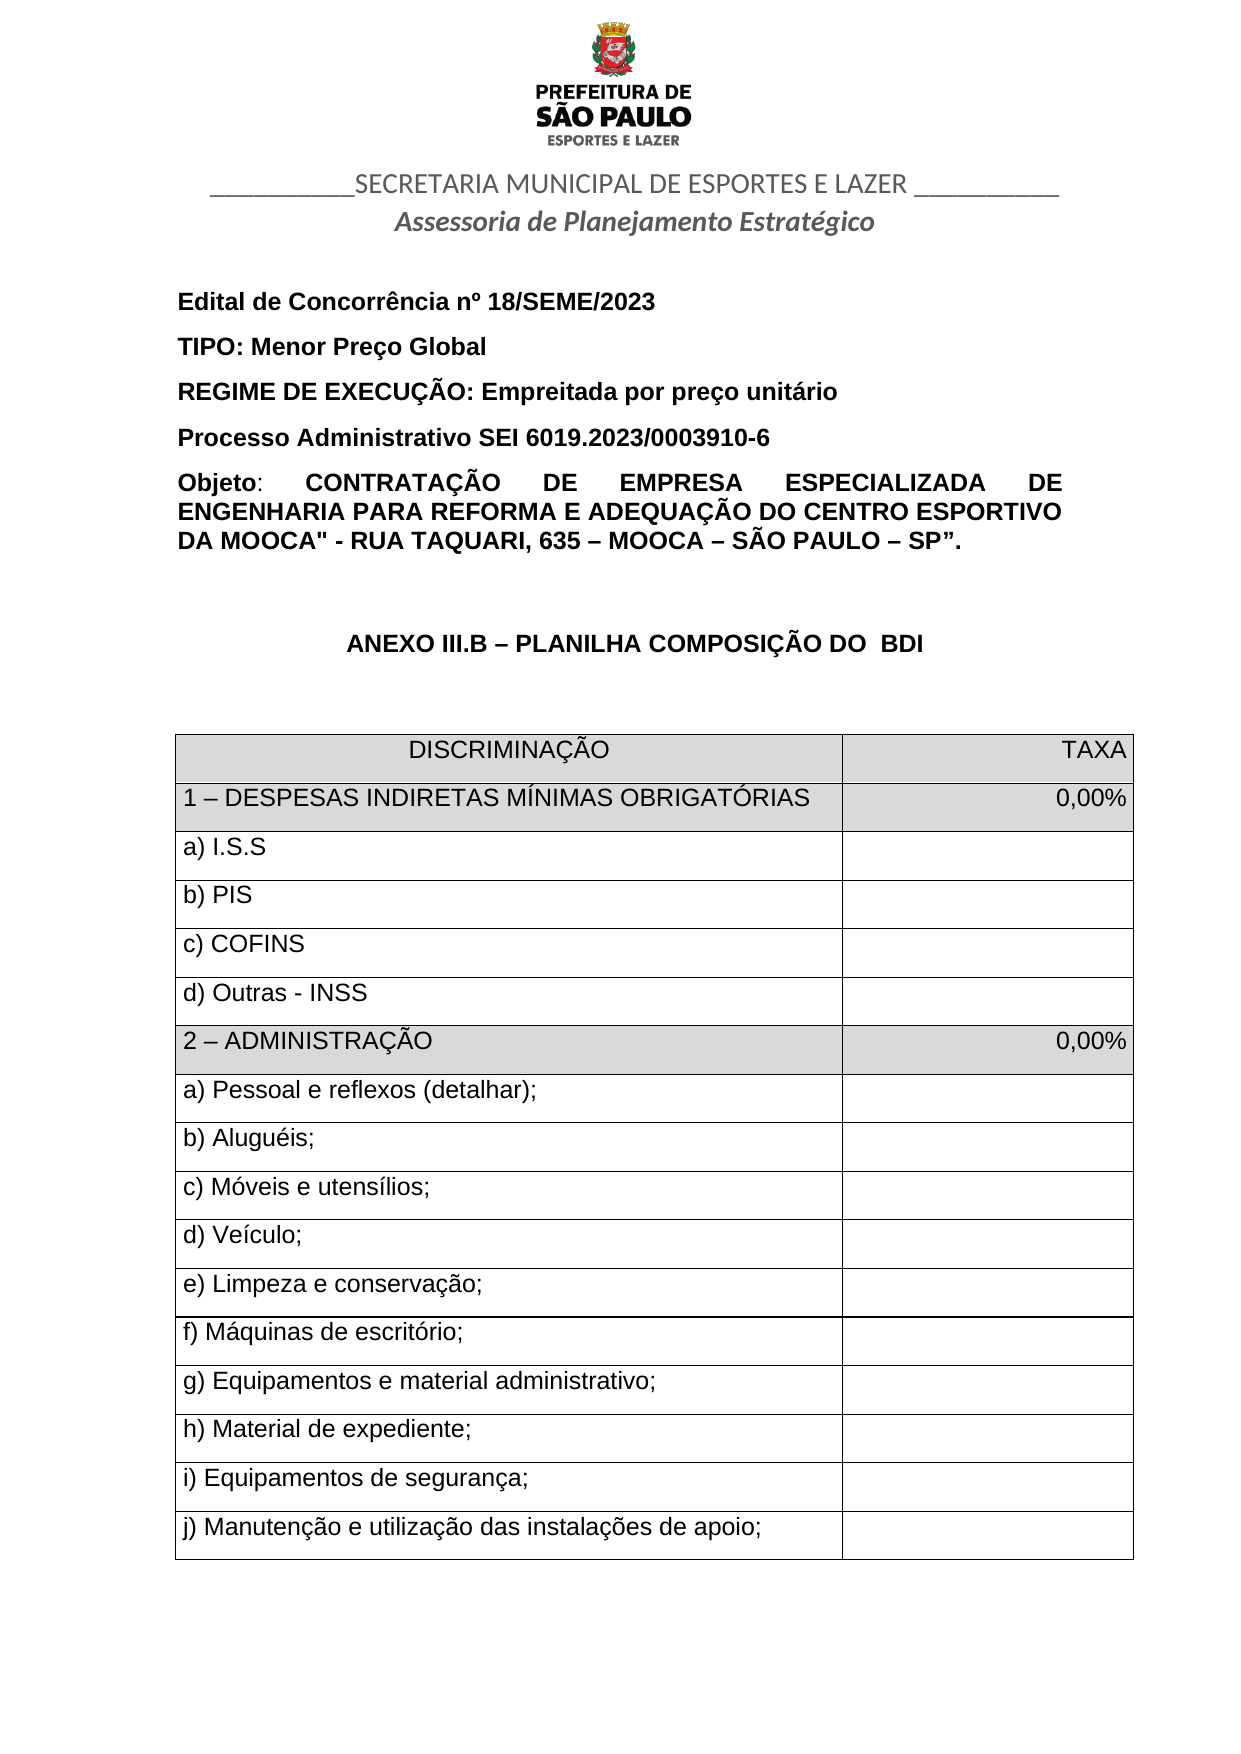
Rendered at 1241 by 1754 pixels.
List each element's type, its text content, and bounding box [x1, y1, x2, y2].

text ANEXO III.B – PLANILHA COMPOSIÇÃO DO BDI [177, 629, 1092, 657]
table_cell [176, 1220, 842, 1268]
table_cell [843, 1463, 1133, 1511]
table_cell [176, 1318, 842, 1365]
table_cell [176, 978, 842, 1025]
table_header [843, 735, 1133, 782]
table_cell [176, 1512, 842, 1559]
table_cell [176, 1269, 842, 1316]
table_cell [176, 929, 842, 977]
text Objeto: CONTRATAÇÃO DE EMPRESA ESPECIALIZADA DE ENGENHARIA PARA REFORMA E ADEQUAÇÃO DO CENTRO ESPORTIVO DA MOOCA" - RUA TAQUARI, 635 – MOOCA – SÃO PAULO – SP”. [177, 468, 1063, 554]
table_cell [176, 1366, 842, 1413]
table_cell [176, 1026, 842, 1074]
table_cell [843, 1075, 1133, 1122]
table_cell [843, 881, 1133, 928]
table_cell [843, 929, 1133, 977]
picture [501, 0, 726, 168]
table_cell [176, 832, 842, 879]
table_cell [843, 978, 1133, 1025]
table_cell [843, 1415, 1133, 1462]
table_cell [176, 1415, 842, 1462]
text TIPO: Menor Preço Global [177, 332, 1092, 361]
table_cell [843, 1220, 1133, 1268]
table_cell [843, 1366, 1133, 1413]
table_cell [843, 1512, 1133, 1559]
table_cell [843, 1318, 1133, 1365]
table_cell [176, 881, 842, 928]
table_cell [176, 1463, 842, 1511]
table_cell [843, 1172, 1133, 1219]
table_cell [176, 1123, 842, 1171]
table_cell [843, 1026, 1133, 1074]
text Processo Administrativo SEI 6019.2023/0003910-6 [177, 423, 1092, 452]
text Edital de Concorrência nº 18/SEME/2023 [177, 287, 1092, 315]
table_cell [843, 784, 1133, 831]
text REGIME DE EXECUÇÃO: Empreitada por preço unitário [177, 377, 1092, 406]
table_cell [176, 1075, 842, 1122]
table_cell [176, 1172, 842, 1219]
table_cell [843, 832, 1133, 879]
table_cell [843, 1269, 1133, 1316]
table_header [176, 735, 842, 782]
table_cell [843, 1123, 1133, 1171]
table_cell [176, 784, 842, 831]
